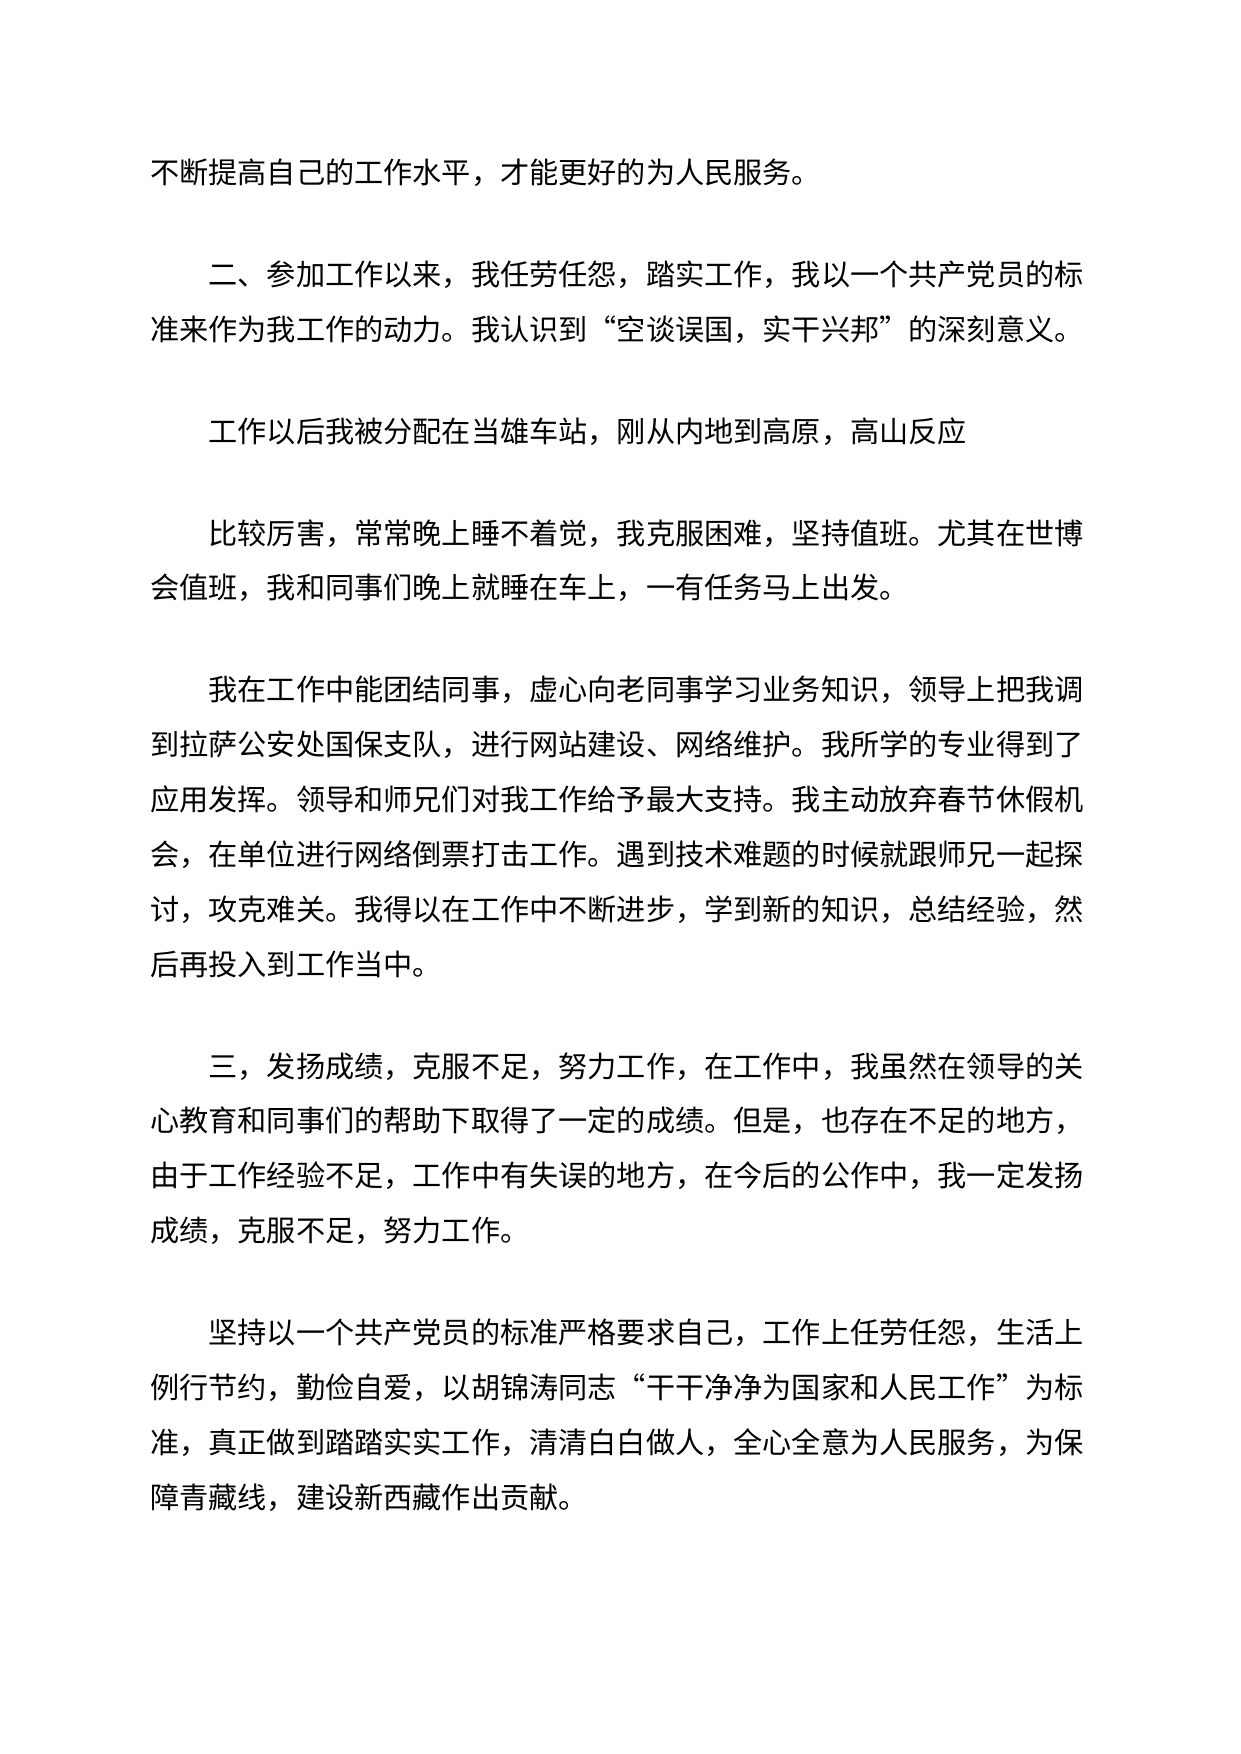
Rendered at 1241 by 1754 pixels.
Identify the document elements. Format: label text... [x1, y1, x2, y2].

text 坚持以一个共产党员的标准严格要求自己，工作上任劳任怨，生活上例行节约，勤俭自爱，以胡锦涛同志“干干净净为国家和人民工作”为标准，真正做到踏踏实实工作，清清白白做人，全心全意为人民服务，为保障青藏线，建设新西藏作出贡献。 [150, 1309, 1090, 1517]
text 二、参加工作以来，我任劳任怨，踏实工作，我以一个共产党员的标准来作为我工作的动力。我认识到“空谈误国，实干兴邦”的深刻意义。 [150, 252, 1090, 349]
text 三，发扬成绩，克服不足，努力工作，在工作中，我虽然在领导的关心教育和同事们的帮助下取得了一定的成绩。但是，也存在不足的地方，由于工作经验不足，工作中有失误的地方，在今后的公作中，我一定发扬成绩，克服不足，努力工作。 [150, 1043, 1090, 1250]
text 比较厉害，常常晚上睡不着觉，我克服困难，坚持值班。尤其在世博会值班，我和同事们晚上就睡在车上，一有任务马上出发。 [150, 510, 1090, 607]
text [150, 150, 1090, 192]
text 工作以后我被分配在当雄车站，刚从内地到高原，高山反应 [150, 408, 1090, 451]
text 我在工作中能团结同事，虚心向老同事学习业务知识，领导上把我调到拉萨公安处国保支队，进行网站建设、网络维护。我所学的专业得到了应用发挥。领导和师兄们对我工作给予最大支持。我主动放弃春节休假机会，在单位进行网络倒票打击工作。遇到技术难题的时候就跟师兄一起探讨，攻克难关。我得以在工作中不断进步，学到新的知识，总结经验，然后再投入到工作当中。 [150, 667, 1090, 984]
